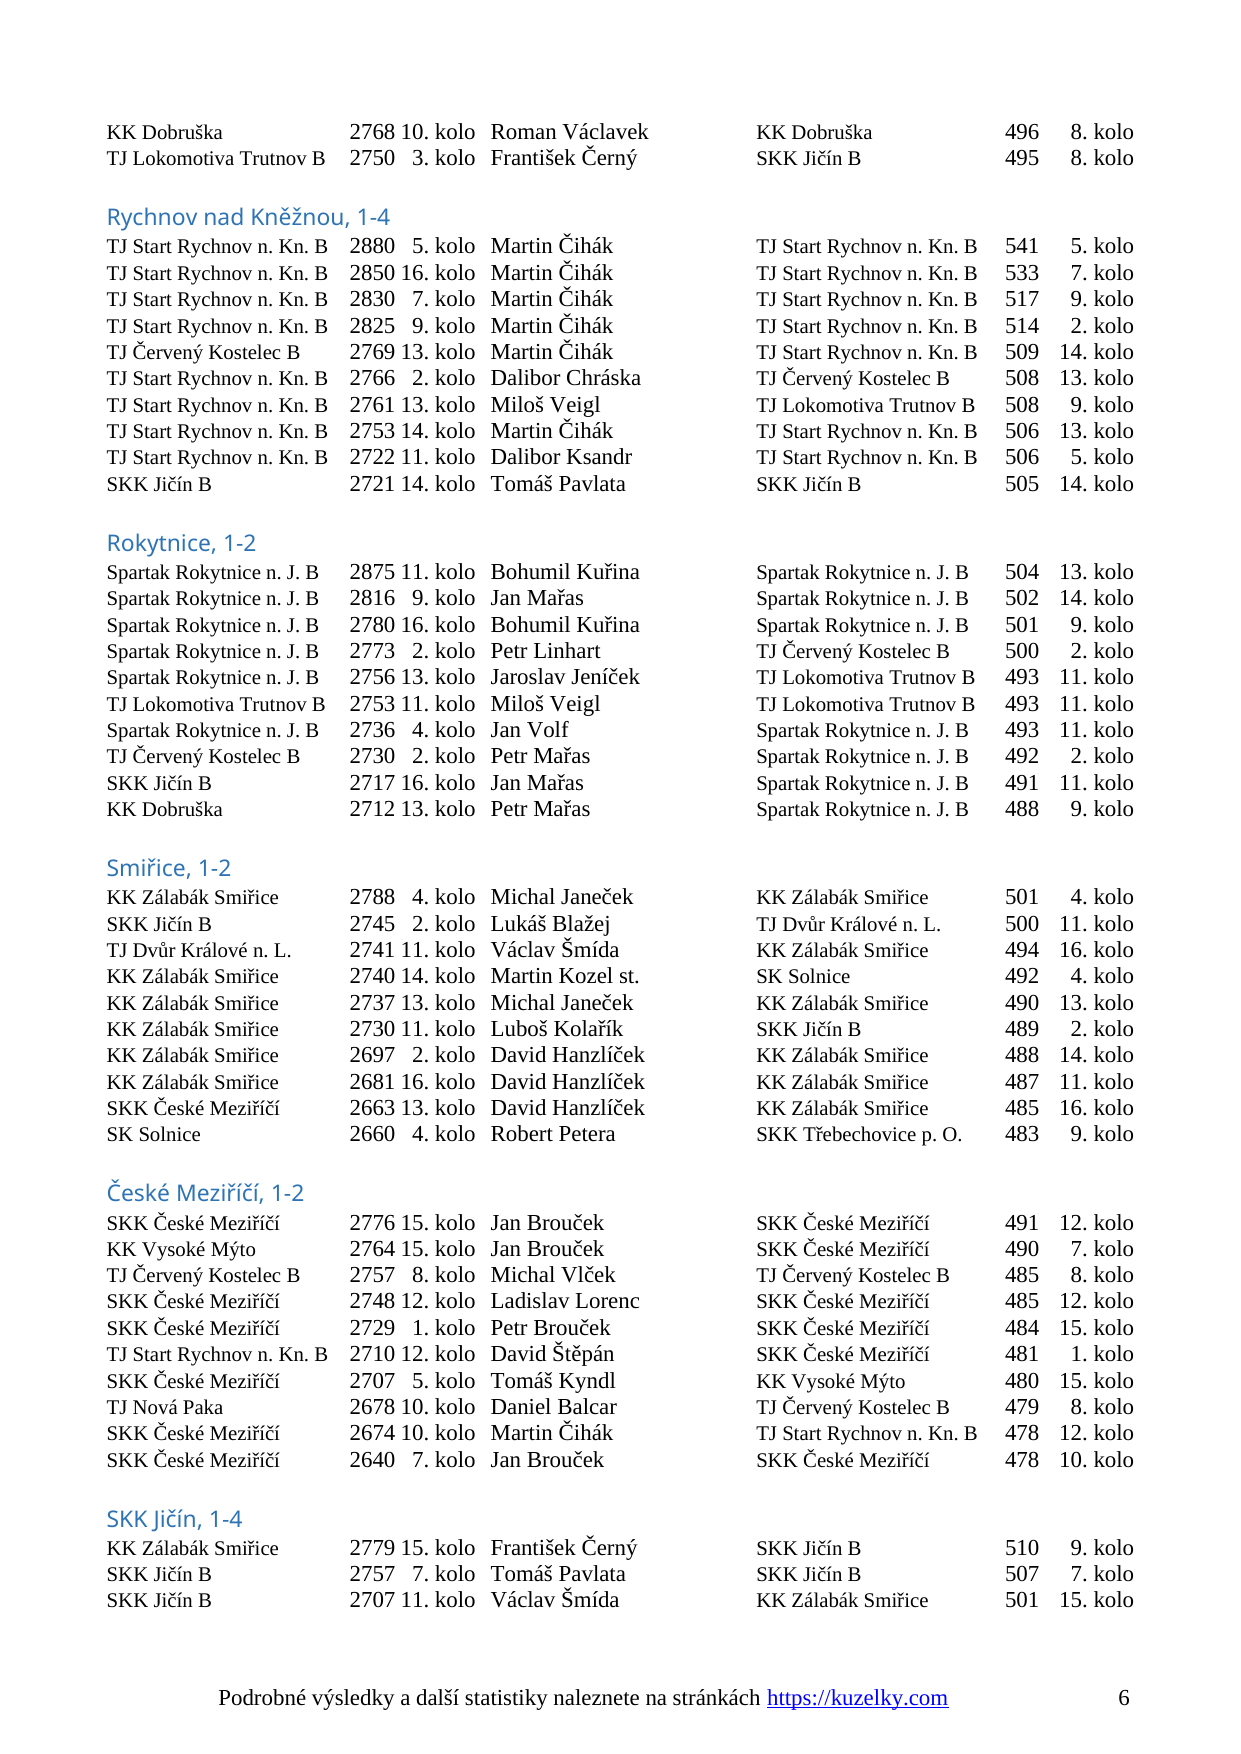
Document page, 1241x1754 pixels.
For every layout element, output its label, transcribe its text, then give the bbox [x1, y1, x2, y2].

text SKK Jičín B 2757 7. kolo Tomáš Pavlata SKK Jičín B 507 7. kolo [106, 1560, 1134, 1587]
text TJ Lokomotiva Trutnov B 2753 11. kolo Miloš Veigl TJ Lokomotiva Trutnov B 493 11. kolo [106, 690, 1134, 716]
text KK Zálabák Smiřice 2788 4. kolo Michal Janeček KK Zálabák Smiřice 501 4. kolo [106, 883, 1134, 909]
text Spartak Rokytnice n. J. B 2736 4. kolo Jan Volf Spartak Rokytnice n. J. B 493 11. kolo [106, 716, 1134, 742]
text KK Dobruška 2768 10. kolo Roman Václavek KK Dobruška 496 8. kolo [106, 118, 1134, 144]
text TJ Nová Paka 2678 10. kolo Daniel Balcar TJ Červený Kostelec B 479 8. kolo [106, 1393, 1134, 1419]
text SKK Jičín B 2721 14. kolo Tomáš Pavlata SKK Jičín B 505 14. kolo [106, 470, 1134, 496]
text SKK Jičín B 2745 2. kolo Lukáš Blažej TJ Dvůr Králové n. L. 500 11. kolo [106, 909, 1134, 936]
text KK Vysoké Mýto 2764 15. kolo Jan Brouček SKK České Meziříčí 490 7. kolo [106, 1235, 1134, 1261]
text TJ Start Rychnov n. Kn. B 2722 11. kolo Dalibor Ksandr TJ Start Rychnov n. Kn. B 506 5. kolo [106, 443, 1134, 470]
text SKK České Meziříčí 2707 5. kolo Tomáš Kyndl KK Vysoké Mýto 480 15. kolo [106, 1367, 1134, 1393]
text Spartak Rokytnice n. J. B 2773 2. kolo Petr Linhart TJ Červený Kostelec B 500 2. kolo [106, 637, 1134, 663]
text TJ Start Rychnov n. Kn. B 2830 7. kolo Martin Čihák TJ Start Rychnov n. Kn. B 517 9. kolo [106, 285, 1134, 312]
text KK Zálabák Smiřice 2730 11. kolo Luboš Kolařík SKK Jičín B 489 2. kolo [106, 1015, 1134, 1041]
text TJ Start Rychnov n. Kn. B 2825 9. kolo Martin Čihák TJ Start Rychnov n. Kn. B 514 2. kolo [106, 312, 1134, 338]
text TJ Start Rychnov n. Kn. B 2850 16. kolo Martin Čihák TJ Start Rychnov n. Kn. B 533 7. kolo [106, 259, 1134, 285]
subtitle SKK Jičín, 1-4 [106, 1503, 1134, 1534]
text Spartak Rokytnice n. J. B 2816 9. kolo Jan Mařas Spartak Rokytnice n. J. B 502 14. kolo [106, 584, 1134, 611]
text Spartak Rokytnice n. J. B 2780 16. kolo Bohumil Kuřina Spartak Rokytnice n. J. B 501 9. kolo [106, 611, 1134, 637]
text SKK Jičín B 2707 11. kolo Václav Šmída KK Zálabák Smiřice 501 15. kolo [106, 1587, 1134, 1613]
text Spartak Rokytnice n. J. B 2756 13. kolo Jaroslav Jeníček TJ Lokomotiva Trutnov B 493 11. kolo [106, 663, 1134, 690]
text KK Zálabák Smiřice 2697 2. kolo David Hanzlíček KK Zálabák Smiřice 488 14. kolo [106, 1041, 1134, 1068]
text KK Zálabák Smiřice 2740 14. kolo Martin Kozel st. SK Solnice 492 4. kolo [106, 962, 1134, 989]
text TJ Start Rychnov n. Kn. B 2753 14. kolo Martin Čihák TJ Start Rychnov n. Kn. B 506 13. kolo [106, 417, 1134, 443]
text TJ Start Rychnov n. Kn. B 2766 2. kolo Dalibor Chráska TJ Červený Kostelec B 508 13. kolo [106, 364, 1134, 391]
text TJ Červený Kostelec B 2769 13. kolo Martin Čihák TJ Start Rychnov n. Kn. B 509 14. kolo [106, 338, 1134, 364]
text TJ Start Rychnov n. Kn. B 2710 12. kolo David Štěpán SKK České Meziříčí 481 1. kolo [106, 1340, 1134, 1367]
subtitle Rychnov nad Kněžnou, 1-4 [106, 201, 1134, 233]
subtitle Rokytnice, 1-2 [106, 527, 1134, 558]
text KK Dobruška 2712 13. kolo Petr Mařas Spartak Rokytnice n. J. B 488 9. kolo [106, 795, 1134, 821]
text SKK České Meziříčí 2748 12. kolo Ladislav Lorenc SKK České Meziříčí 485 12. kolo [106, 1288, 1134, 1314]
text TJ Červený Kostelec B 2730 2. kolo Petr Mařas Spartak Rokytnice n. J. B 492 2. kolo [106, 742, 1134, 769]
subtitle Smiřice, 1-2 [106, 852, 1134, 883]
text KK Zálabák Smiřice 2737 13. kolo Michal Janeček KK Zálabák Smiřice 490 13. kolo [106, 989, 1134, 1015]
text TJ Start Rychnov n. Kn. B 2880 5. kolo Martin Čihák TJ Start Rychnov n. Kn. B 541 5. kolo [106, 233, 1134, 259]
text Spartak Rokytnice n. J. B 2875 11. kolo Bohumil Kuřina Spartak Rokytnice n. J. B 504 13. kolo [106, 558, 1134, 584]
text SKK České Meziříčí 2776 15. kolo Jan Brouček SKK České Meziříčí 491 12. kolo [106, 1208, 1134, 1235]
text SKK České Meziříčí 2640 7. kolo Jan Brouček SKK České Meziříčí 478 10. kolo [106, 1446, 1134, 1472]
text SKK České Meziříčí 2729 1. kolo Petr Brouček SKK České Meziříčí 484 15. kolo [106, 1314, 1134, 1340]
text SKK Jičín B 2717 16. kolo Jan Mařas Spartak Rokytnice n. J. B 491 11. kolo [106, 769, 1134, 795]
text TJ Dvůr Králové n. L. 2741 11. kolo Václav Šmída KK Zálabák Smiřice 494 16. kolo [106, 936, 1134, 962]
text SK Solnice 2660 4. kolo Robert Petera SKK Třebechovice p. O. 483 9. kolo [106, 1120, 1134, 1147]
text TJ Start Rychnov n. Kn. B 2761 13. kolo Miloš Veigl TJ Lokomotiva Trutnov B 508 9. kolo [106, 391, 1134, 417]
subtitle České Meziříčí, 1-2 [106, 1177, 1134, 1208]
text TJ Červený Kostelec B 2757 8. kolo Michal Vlček TJ Červený Kostelec B 485 8. kolo [106, 1261, 1134, 1288]
text KK Zálabák Smiřice 2779 15. kolo František Černý SKK Jičín B 510 9. kolo [106, 1534, 1134, 1560]
text SKK České Meziříčí 2674 10. kolo Martin Čihák TJ Start Rychnov n. Kn. B 478 12. kolo [106, 1419, 1134, 1446]
text TJ Lokomotiva Trutnov B 2750 3. kolo František Černý SKK Jičín B 495 8. kolo [106, 144, 1134, 171]
text KK Zálabák Smiřice 2681 16. kolo David Hanzlíček KK Zálabák Smiřice 487 11. kolo [106, 1068, 1134, 1094]
text SKK České Meziříčí 2663 13. kolo David Hanzlíček KK Zálabák Smiřice 485 16. kolo [106, 1094, 1134, 1120]
